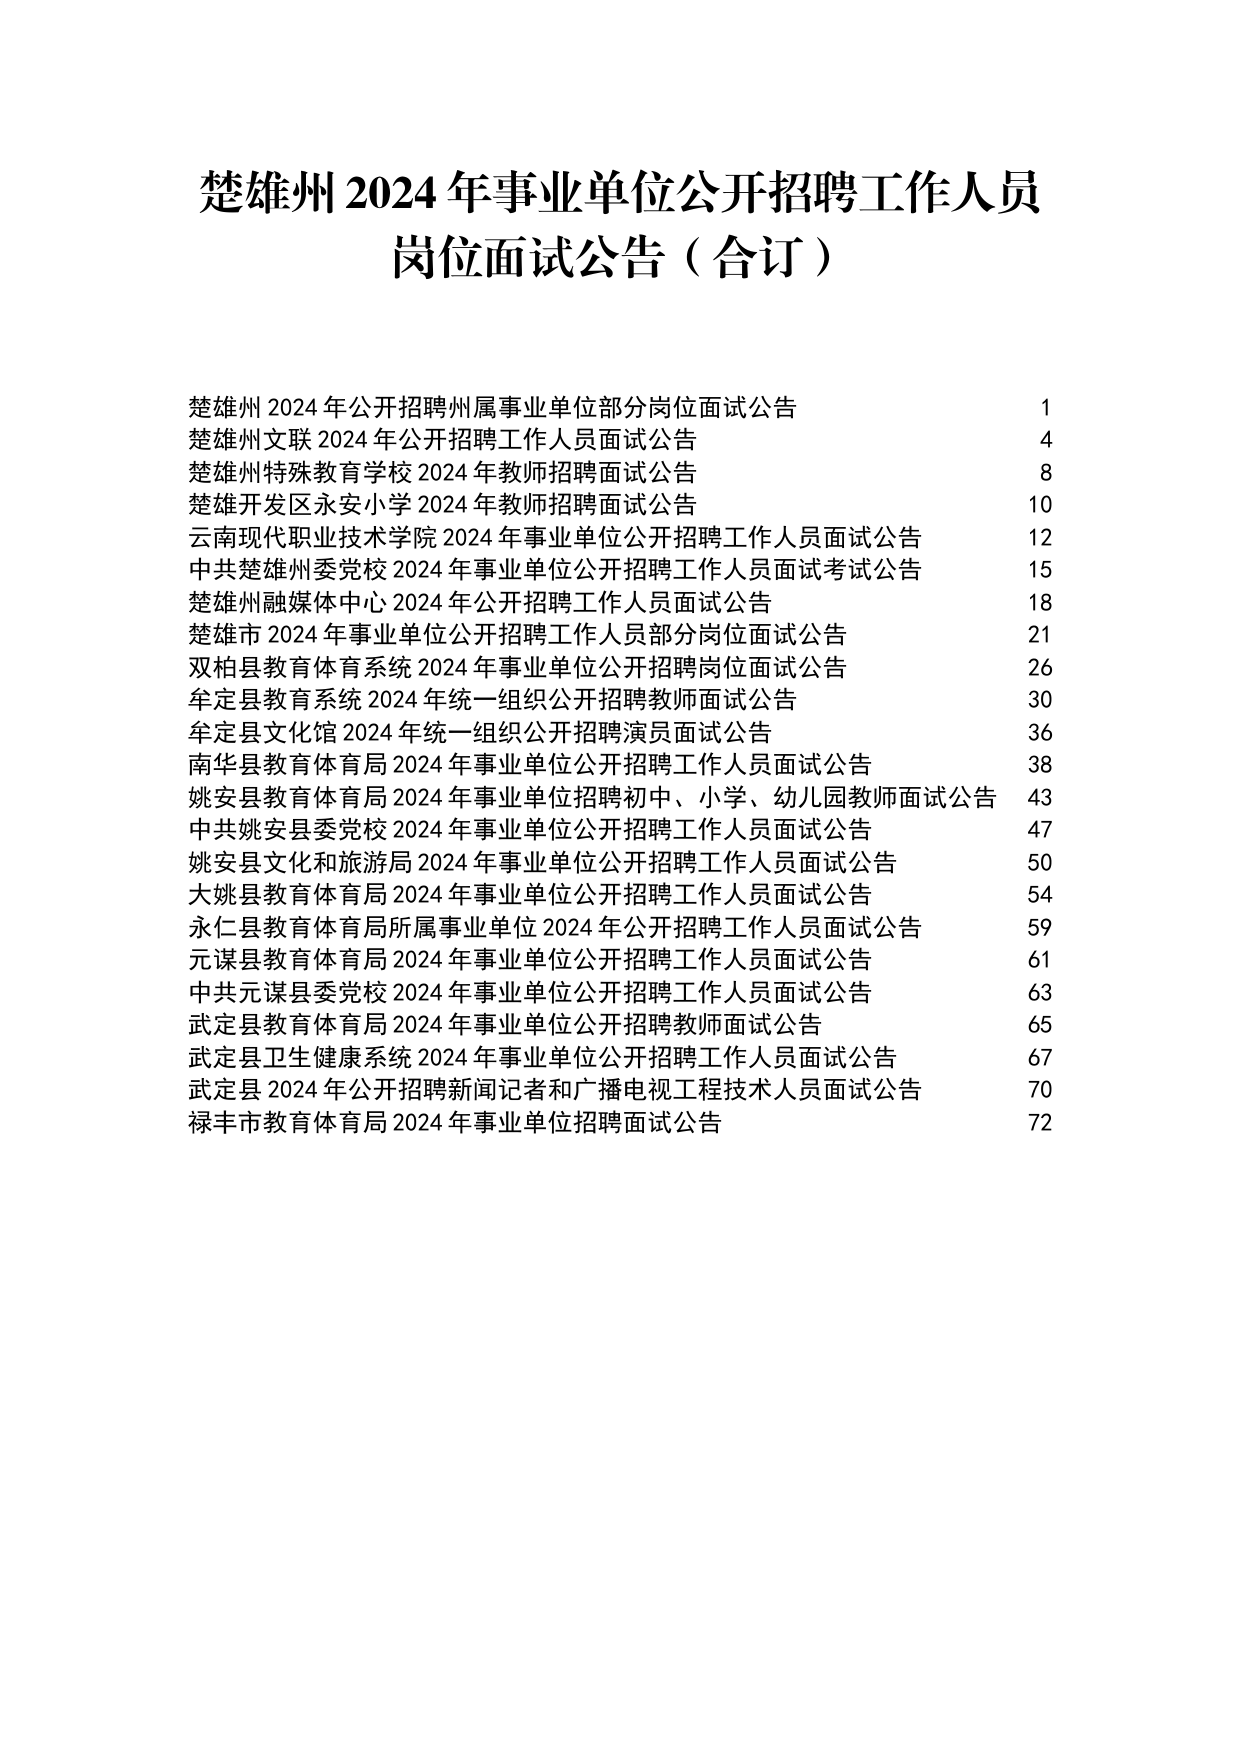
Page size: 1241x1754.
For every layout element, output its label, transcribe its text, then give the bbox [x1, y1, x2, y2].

text 中共姚安县委党校2024年事业单位公开招聘工作人员面试公告 47 [187, 812, 1053, 844]
text 姚安县教育体育局2024年事业单位招聘初中、小学、幼儿园教师面试公告 43 [187, 779, 1053, 812]
text 武定县2024年公开招聘新闻记者和广播电视工程技术人员面试公告 70 [187, 1072, 1053, 1104]
text 南华县教育体育局2024年事业单位公开招聘工作人员面试公告 38 [187, 747, 1053, 779]
text 武定县卫生健康系统2024年事业单位公开招聘工作人员面试公告 67 [187, 1039, 1053, 1072]
text 楚雄州文联2024年公开招聘工作人员面试公告 4 [187, 422, 1053, 454]
text 牟定县文化馆2024年统一组织公开招聘演员面试公告 36 [187, 714, 1053, 747]
text 中共楚雄州委党校2024年事业单位公开招聘工作人员面试考试公告 15 [187, 552, 1053, 584]
text 楚雄州2024年事业单位公开招聘工作人员岗位面试公告（合订） [187, 162, 1053, 292]
text 姚安县文化和旅游局2024年事业单位公开招聘工作人员面试公告 50 [187, 844, 1053, 877]
text 楚雄州特殊教育学校2024年教师招聘面试公告 8 [187, 454, 1053, 487]
text 大姚县教育体育局2024年事业单位公开招聘工作人员面试公告 54 [187, 877, 1053, 909]
text 元谋县教育体育局2024年事业单位公开招聘工作人员面试公告 61 [187, 942, 1053, 974]
text 牟定县教育系统2024年统一组织公开招聘教师面试公告 30 [187, 682, 1053, 714]
text 楚雄市2024年事业单位公开招聘工作人员部分岗位面试公告 21 [187, 617, 1053, 649]
text 中共元谋县委党校2024年事业单位公开招聘工作人员面试公告 63 [187, 974, 1053, 1007]
text 双柏县教育体育系统2024年事业单位公开招聘岗位面试公告 26 [187, 649, 1053, 682]
text 禄丰市教育体育局2024年事业单位招聘面试公告 72 [187, 1104, 1053, 1137]
text 楚雄州融媒体中心2024年公开招聘工作人员面试公告 18 [187, 584, 1053, 617]
text 云南现代职业技术学院2024年事业单位公开招聘工作人员面试公告 12 [187, 519, 1053, 552]
text 永仁县教育体育局所属事业单位2024年公开招聘工作人员面试公告 59 [187, 909, 1053, 942]
text 武定县教育体育局2024年事业单位公开招聘教师面试公告 65 [187, 1007, 1053, 1039]
text 楚雄州2024年公开招聘州属事业单位部分岗位面试公告 1 [187, 389, 1053, 422]
text 楚雄开发区永安小学2024年教师招聘面试公告 10 [187, 487, 1053, 519]
